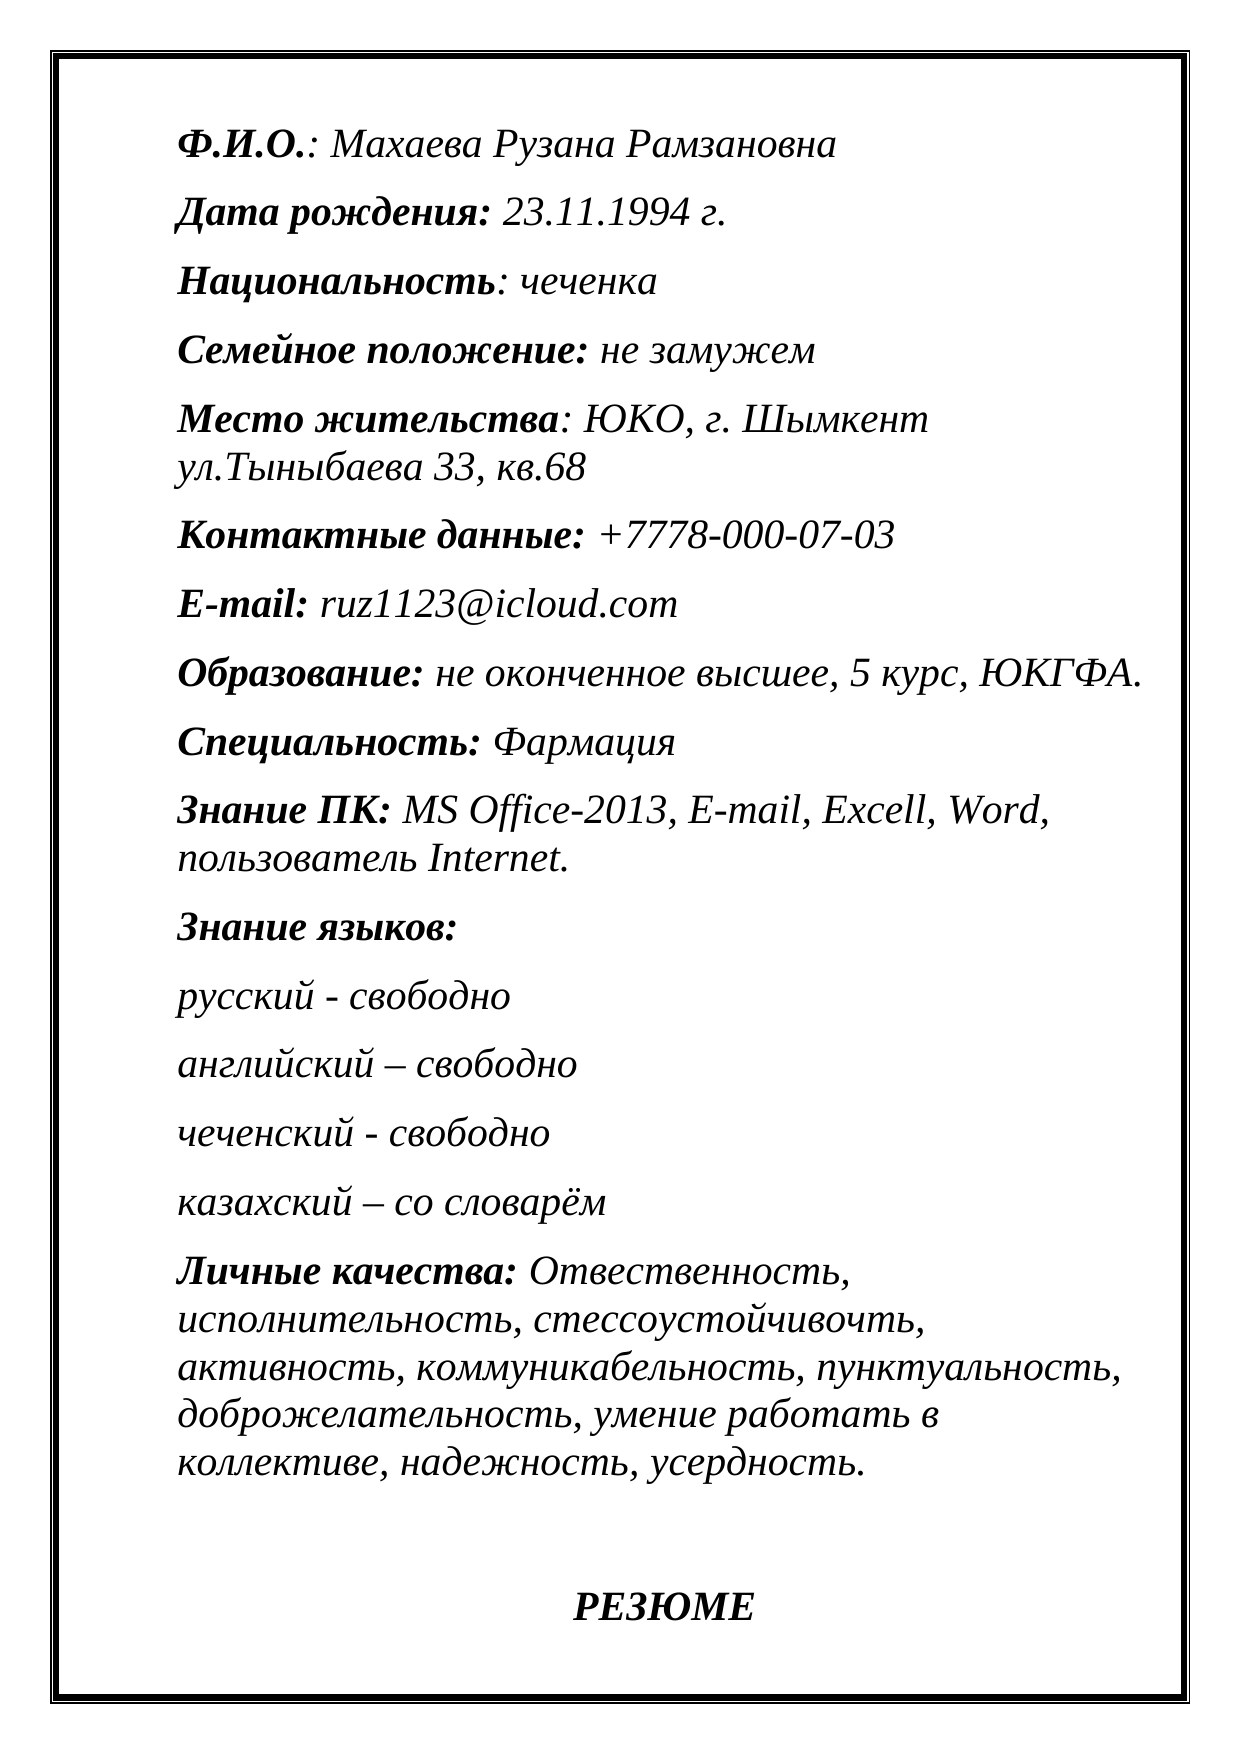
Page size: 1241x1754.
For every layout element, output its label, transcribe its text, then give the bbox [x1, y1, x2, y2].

text Знание языков: [177, 901, 1152, 949]
text Контактные данные: +7778-000-07-03 [177, 510, 1152, 558]
text Знание ПК: MS Office-2013, E-mail, Excell, Word, пользователь Internet. [177, 785, 1152, 881]
text английский – свободно [177, 1039, 1152, 1087]
text Ф.И.О.: Махаева Рузана Рамзановна [177, 118, 1152, 166]
text Дата рождения: 23.11.1994 г. [177, 187, 1152, 235]
text Образование: не оконченное высшее, 5 курс, ЮКГФА. [177, 647, 1152, 695]
text чеченский - свободно [177, 1108, 1152, 1156]
text Специальность: Фармация [177, 716, 1152, 764]
text казахский – со словарём [177, 1176, 1152, 1224]
text E-mail: ruz1123@icloud.com [177, 578, 1152, 626]
text Национальность: чеченка [177, 256, 1152, 303]
text Семейное положение: не замужем [177, 324, 1152, 372]
text РЕЗЮМЕ [177, 1582, 1152, 1629]
text Место жительства: ЮКО, г. Шымкент ул.Тыныбаева 33, кв.68 [177, 393, 1152, 489]
text Личные качества: Отвественность, исполнительность, стессоустойчивочть, активность, коммуникабельность, пунктуальность, доброжелательность, умение работать в коллективе, надежность, усердность. [177, 1245, 1152, 1485]
text русский - свободно [177, 970, 1152, 1018]
